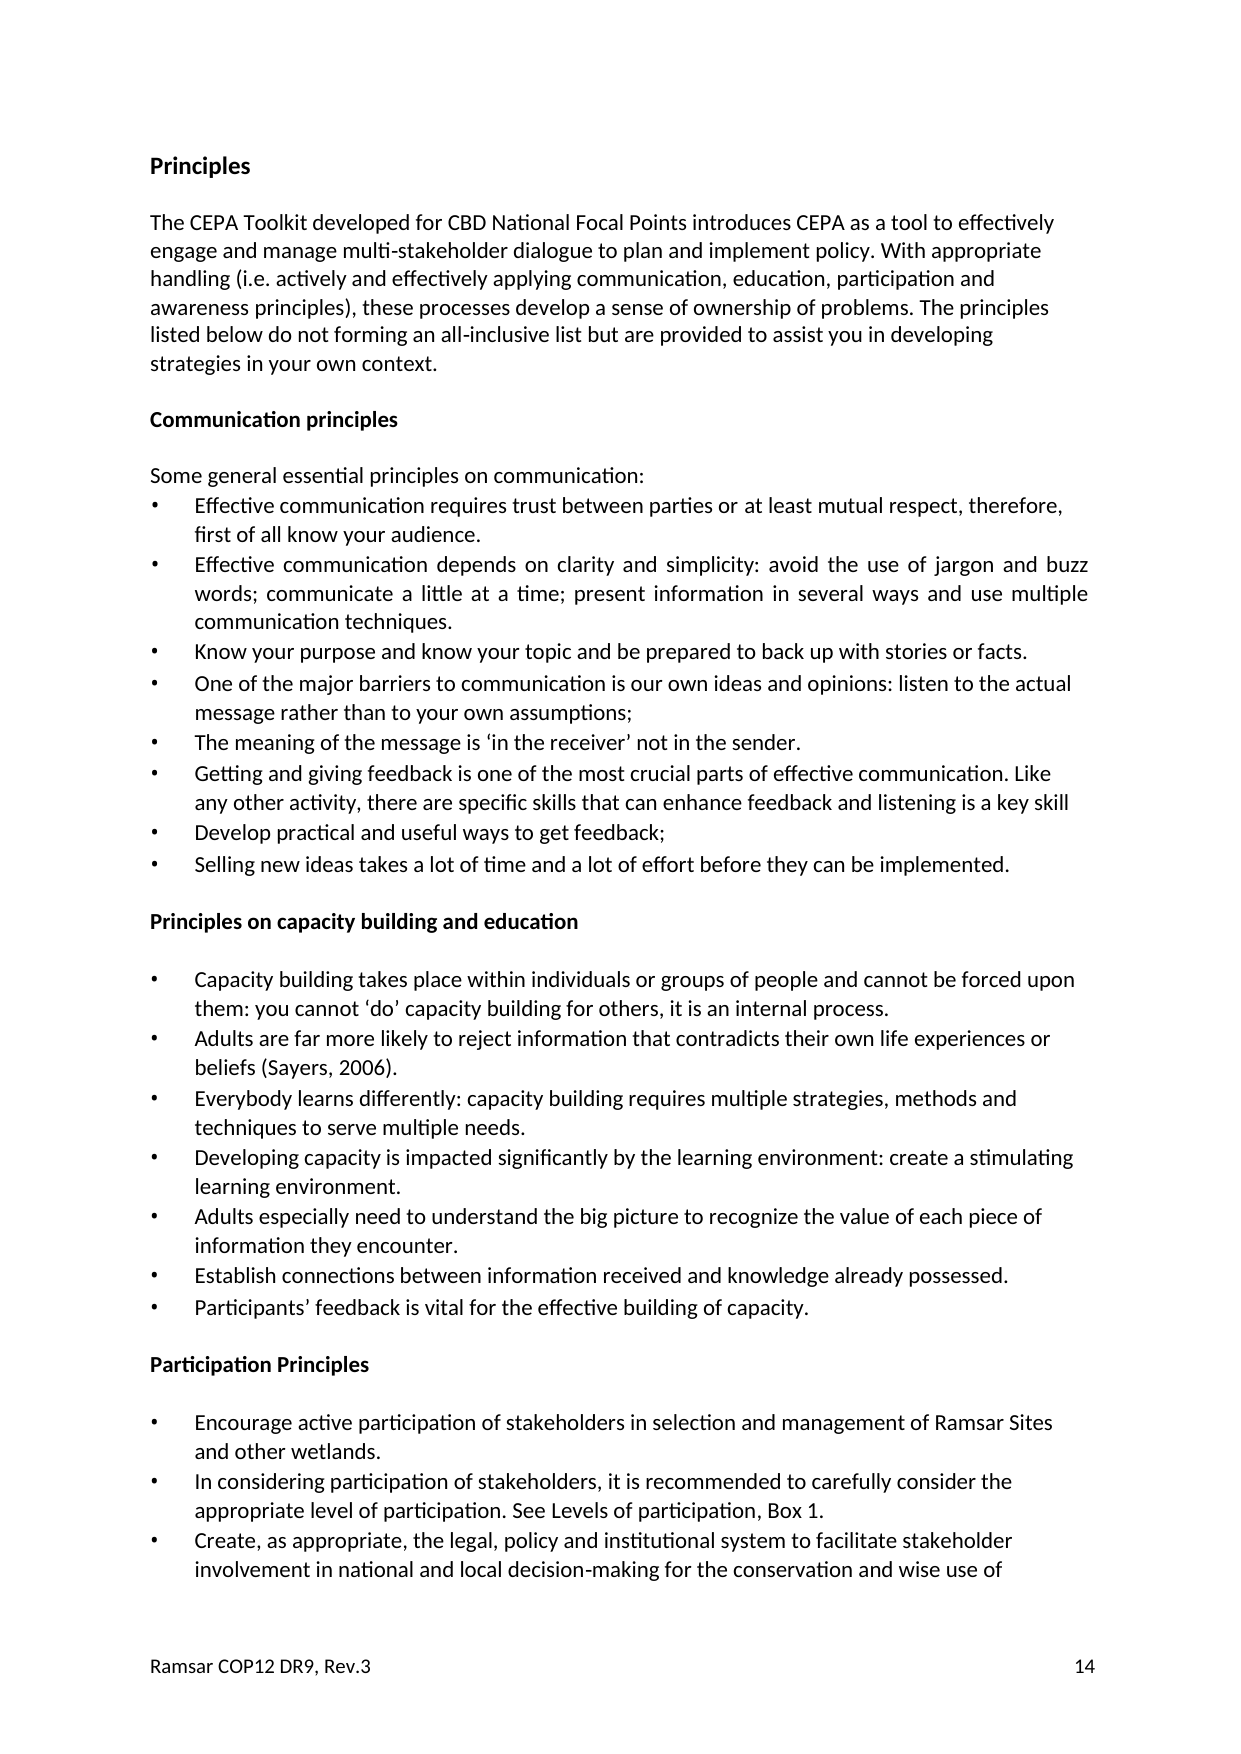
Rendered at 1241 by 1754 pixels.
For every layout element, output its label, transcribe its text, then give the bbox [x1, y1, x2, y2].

list The meaning of the message is ‘in the receiver’ not in the sender. [150, 726, 1090, 757]
list Know your purpose and know your topic and be prepared to back up with stories or facts. [150, 635, 1090, 667]
list Getting and giving feedback is one of the most crucial parts of effective communication. Like any other activity, there are specific skills that can enhance feedback and listening is a key skill [150, 757, 1090, 816]
list Encourage active participation of stakeholders in selection and management of Ramsar Sites and other wetlands. [150, 1406, 1090, 1465]
list Adults are far more likely to reject information that contradicts their own life experiences or beliefs (Sayers, 2006). [150, 1022, 1090, 1081]
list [150, 1524, 1090, 1584]
list Develop practical and useful ways to get feedback; [150, 816, 1090, 848]
list Establish connections between information received and knowledge already possessed. [150, 1259, 1090, 1291]
list Capacity building takes place within individuals or groups of people and cannot be forced upon them: you cannot ‘do’ capacity building for others, it is an internal process. [150, 963, 1090, 1022]
text Principles [150, 150, 1090, 181]
text Principles on capacity building and education [150, 907, 1090, 935]
list Participants’ feedback is vital for the effective building of capacity. [150, 1291, 1090, 1322]
subtitle Participation Principles [150, 1350, 1090, 1378]
text The CEPA Toolkit developed for CBD National Focal Points introduces CEPA as a tool to effectively engage and manage multi‐stakeholder dialogue to plan and implement policy. With appropriate handling (i.e. actively and effectively applying communication, education, participation and awareness principles), these processes develop a sense of ownership of problems. The principles listed below do not forming an all‐inclusive list but are provided to assist you in developing strategies in your own context. [150, 208, 1090, 377]
list Developing capacity is impacted significantly by the learning environment: create a stimulating learning environment. [150, 1141, 1090, 1200]
subtitle Communication principles [150, 405, 1090, 433]
list Effective communication depends on clarity and simplicity: avoid the use of jargon and buzz words; communicate a little at a time; present information in several ways and use multiple communication techniques. [150, 548, 1090, 635]
text Some general essential principles on communication: [150, 461, 1090, 489]
list One of the major barriers to communication is our own ideas and opinions: listen to the actual message rather than to your own assumptions; [150, 667, 1090, 726]
list In considering participation of stakeholders, it is recommended to carefully consider the appropriate level of participation. See Levels of participation, Box 1. [150, 1465, 1090, 1524]
list Everybody learns differently: capacity building requires multiple strategies, methods and techniques to serve multiple needs. [150, 1081, 1090, 1141]
list Effective communication requires trust between parties or at least mutual respect, therefore, first of all know your audience. [150, 489, 1090, 548]
list Adults especially need to understand the big picture to recognize the value of each piece of information they encounter. [150, 1200, 1090, 1259]
list Selling new ideas takes a lot of time and a lot of effort before they can be implemented. [150, 848, 1090, 879]
